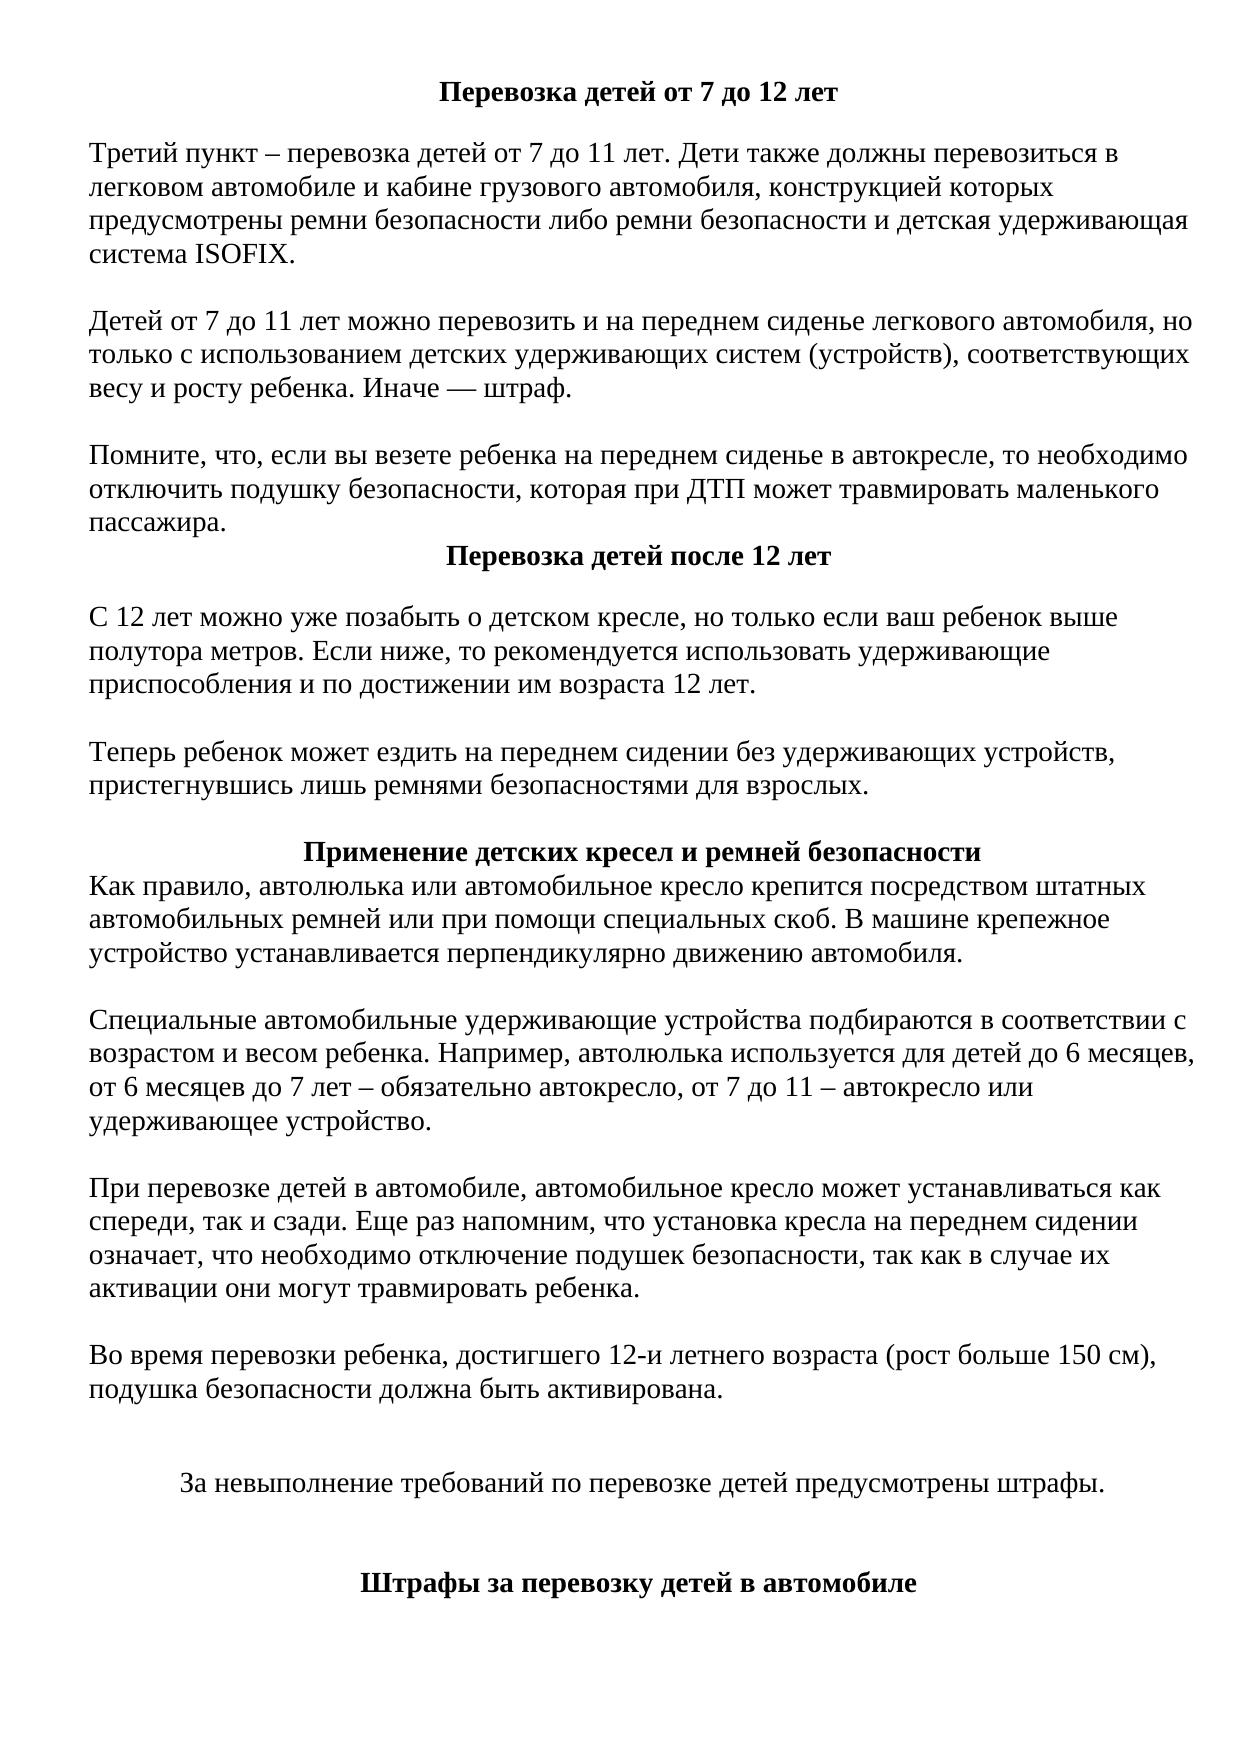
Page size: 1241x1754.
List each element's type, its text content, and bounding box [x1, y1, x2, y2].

text С 12 лет можно уже позабыть о детском кресле, но только если ваш ребенок выше полутора метров. Если ниже, то рекомендуется использовать удерживающие приспособления и по достижении им возраста 12 лет. Теперь ребенок может ездить на переднем сидении без удерживающих устройств, пристегнувшись лишь ремнями безопасностями для взрослых. [89, 599, 1196, 801]
text Третий пункт – перевозка детей от 7 до 11 лет. Дети также должны перевозиться в легковом автомобиле и кабине грузового автомобиля, конструкцией которых предусмотрены ремни безопасности либо ремни безопасности и детская удерживающая система ISOFIX. Детей от 7 до 11 лет можно перевозить и на переднем сиденье легкового автомобиля, но только с использованием детских удерживающих систем (устройств), соответствующих весу и росту ребенка. Иначе — штраф. Помните, что, если вы везете ребенка на переднем сиденье в автокресле, то необходимо отключить подушку безопасности, которая при ДТП может травмировать маленького пассажира. [89, 135, 1196, 538]
text Как правило, автолюлька или автомобильное кресло крепится посредством штатных автомобильных ремней или при помощи специальных скоб. В машине крепежное устройство устанавливается перпендикулярно движению автомобиля. Специальные автомобильные удерживающие устройства подбираются в соответствии с возрастом и весом ребенка. Например, автолюлька используется для детей до 6 месяцев, от 6 месяцев до 7 лет – обязательно автокресло, от 7 до 11 – автокресло или удерживающее устройство. При перевозке детей в автомобиле, автомобильное кресло может устанавливаться как спереди, так и сзади. Еще раз напомним, что установка кресла на переднем сидении означает, что необходимо отключение подушек безопасности, так как в случае их активации они могут травмировать ребенка. Во время перевозки ребенка, достигшего 12-и летнего возраста (рост больше 150 см), подушка безопасности должна быть активирована. [89, 868, 1196, 1404]
text Перевозка детей от 7 до 12 лет [89, 74, 1196, 135]
text Штрафы за перевозку детей в автомобиле [89, 1565, 1196, 1627]
text Применение детских кресел и ремней безопасности [89, 834, 1196, 868]
text Перевозка детей после 12 лет [89, 538, 1196, 599]
text За невыполнение требований по перевозке детей предусмотрены штрафы. [89, 1454, 1196, 1498]
